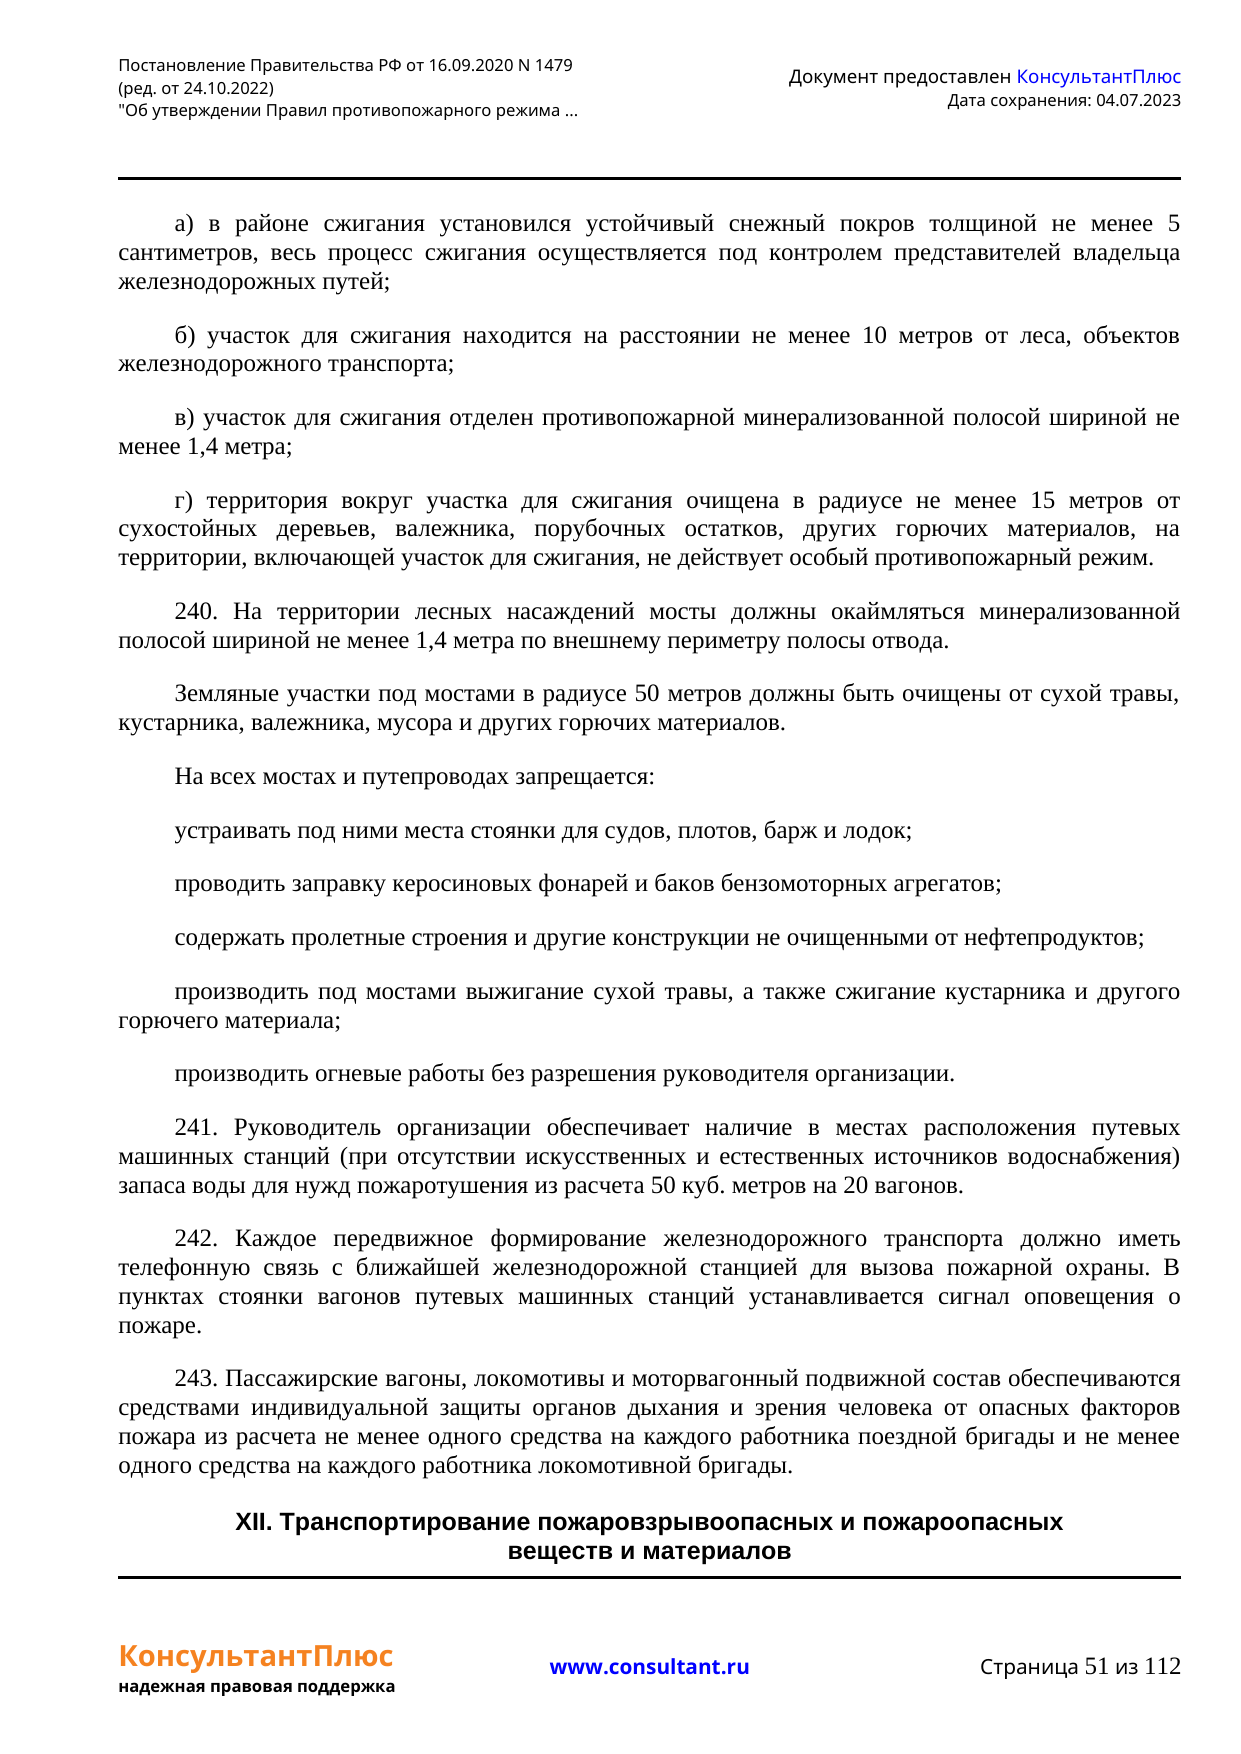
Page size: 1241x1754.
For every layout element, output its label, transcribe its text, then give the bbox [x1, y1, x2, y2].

text содержать пролетные строения и другие конструкции не очищенными от нефтепродуктов; [118, 922, 1181, 951]
text 242. Каждое передвижное формирование железнодорожного транспорта должно иметь телефонную связь с ближайшей железнодорожной станцией для вызова пожарной охраны. В пунктах стоянки вагонов путевых машинных станций устанавливается сигнал оповещения о пожаре. [118, 1223, 1181, 1338]
title веществ и материалов [118, 1536, 1181, 1565]
text б) участок для сжигания находится на расстоянии не менее 10 метров от леса, объектов железнодорожного транспорта; [118, 320, 1181, 377]
text 241. Руководитель организации обеспечивает наличие в местах расположения путевых машинных станций (при отсутствии искусственных и естественных источников водоснабжения) запаса воды для нужд пожаротушения из расчета 50 куб. метров на 20 вагонов. [118, 1112, 1181, 1198]
text а) в районе сжигания установился устойчивый снежный покров толщиной не менее 5 сантиметров, весь процесс сжигания осуществляется под контролем представителей владельца железнодорожных путей; [118, 208, 1181, 295]
text 240. На территории лесных насаждений мосты должны окаймляться минерализованной полосой шириной не менее 1,4 метра по внешнему периметру полосы отвода. [118, 596, 1181, 653]
text 243. Пассажирские вагоны, локомотивы и моторвагонный подвижной состав обеспечиваются средствами индивидуальной защиты органов дыхания и зрения человека от опасных факторов пожара из расчета не менее одного средства на каждого работника поездной бригады и не менее одного средства на каждого работника локомотивной бригады. [118, 1363, 1181, 1478]
text в) участок для сжигания отделен противопожарной минерализованной полосой шириной не менее 1,4 метра; [118, 402, 1181, 460]
text Земляные участки под мостами в радиусе 50 метров должны быть очищены от сухой травы, кустарника, валежника, мусора и других горючих материалов. [118, 678, 1181, 736]
text На всех мостах и путепроводах запрещается: [118, 761, 1181, 790]
text г) территория вокруг участка для сжигания очищена в радиусе не менее 15 метров от сухостойных деревьев, валежника, порубочных остатков, других горючих материалов, на территории, включающей участок для сжигания, не действует особый противопожарный режим. [118, 485, 1181, 571]
text проводить заправку керосиновых фонарей и баков бензомоторных агрегатов; [118, 868, 1181, 897]
text производить огневые работы без разрешения руководителя организации. [118, 1058, 1181, 1087]
title XII. Транспортирование пожаровзрывоопасных и пожароопасных [118, 1507, 1181, 1536]
text производить под мостами выжигание сухой травы, а также сжигание кустарника и другого горючего материала; [118, 976, 1181, 1033]
text устраивать под ними места стоянки для судов, плотов, барж и лодок; [118, 815, 1181, 843]
